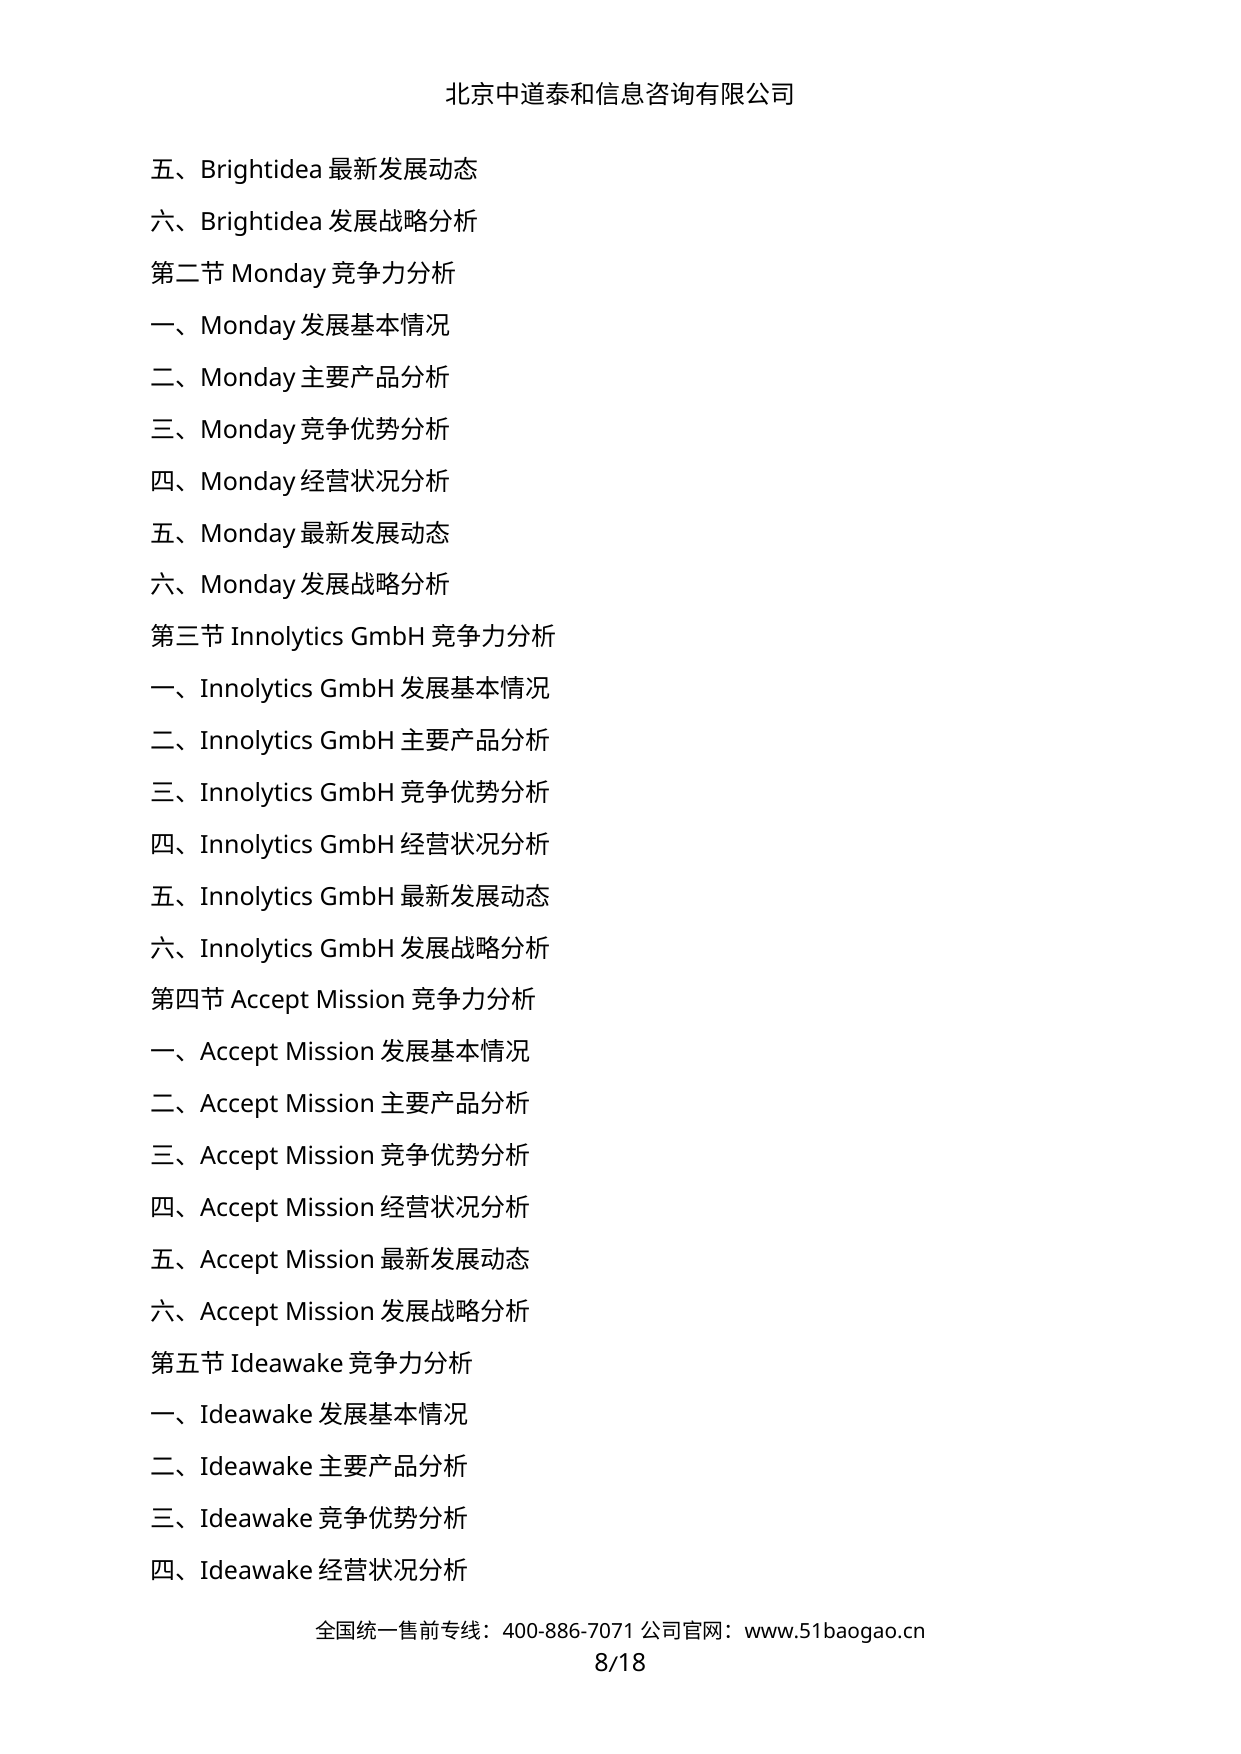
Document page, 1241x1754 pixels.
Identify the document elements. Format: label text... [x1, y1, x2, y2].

text 五、Brightidea最新发展动态 [150, 150, 1090, 186]
text 六、Monday发展战略分析 [150, 565, 1090, 601]
text 二、Ideawake主要产品分析 [150, 1447, 1090, 1483]
text 四、Innolytics GmbH经营状况分析 [150, 824, 1090, 861]
text 第五节 Ideawake竞争力分析 [150, 1343, 1090, 1379]
text 一、Accept Mission发展基本情况 [150, 1032, 1090, 1068]
text 四、Ideawake经营状况分析 [150, 1551, 1090, 1587]
text 四、Accept Mission经营状况分析 [150, 1187, 1090, 1224]
text 一、Innolytics GmbH发展基本情况 [150, 669, 1090, 705]
text 五、Accept Mission最新发展动态 [150, 1239, 1090, 1276]
text 五、Monday最新发展动态 [150, 513, 1090, 549]
text 三、Monday竞争优势分析 [150, 409, 1090, 446]
text 二、Monday主要产品分析 [150, 357, 1090, 394]
text 第二节 Monday竞争力分析 [150, 254, 1090, 290]
text 三、Ideawake竞争优势分析 [150, 1499, 1090, 1535]
text 五、Innolytics GmbH最新发展动态 [150, 876, 1090, 912]
text 一、Ideawake发展基本情况 [150, 1395, 1090, 1431]
text 三、Accept Mission竞争优势分析 [150, 1136, 1090, 1172]
text 一、Monday发展基本情况 [150, 306, 1090, 342]
text 四、Monday经营状况分析 [150, 461, 1090, 497]
text 第四节 Accept Mission竞争力分析 [150, 980, 1090, 1016]
text 六、Accept Mission发展战略分析 [150, 1291, 1090, 1327]
text 六、Innolytics GmbH发展战略分析 [150, 928, 1090, 964]
text 二、Accept Mission主要产品分析 [150, 1084, 1090, 1120]
text 第三节 Innolytics GmbH竞争力分析 [150, 617, 1090, 653]
text 二、Innolytics GmbH主要产品分析 [150, 721, 1090, 757]
text 三、Innolytics GmbH竞争优势分析 [150, 772, 1090, 809]
text 六、Brightidea发展战略分析 [150, 202, 1090, 238]
